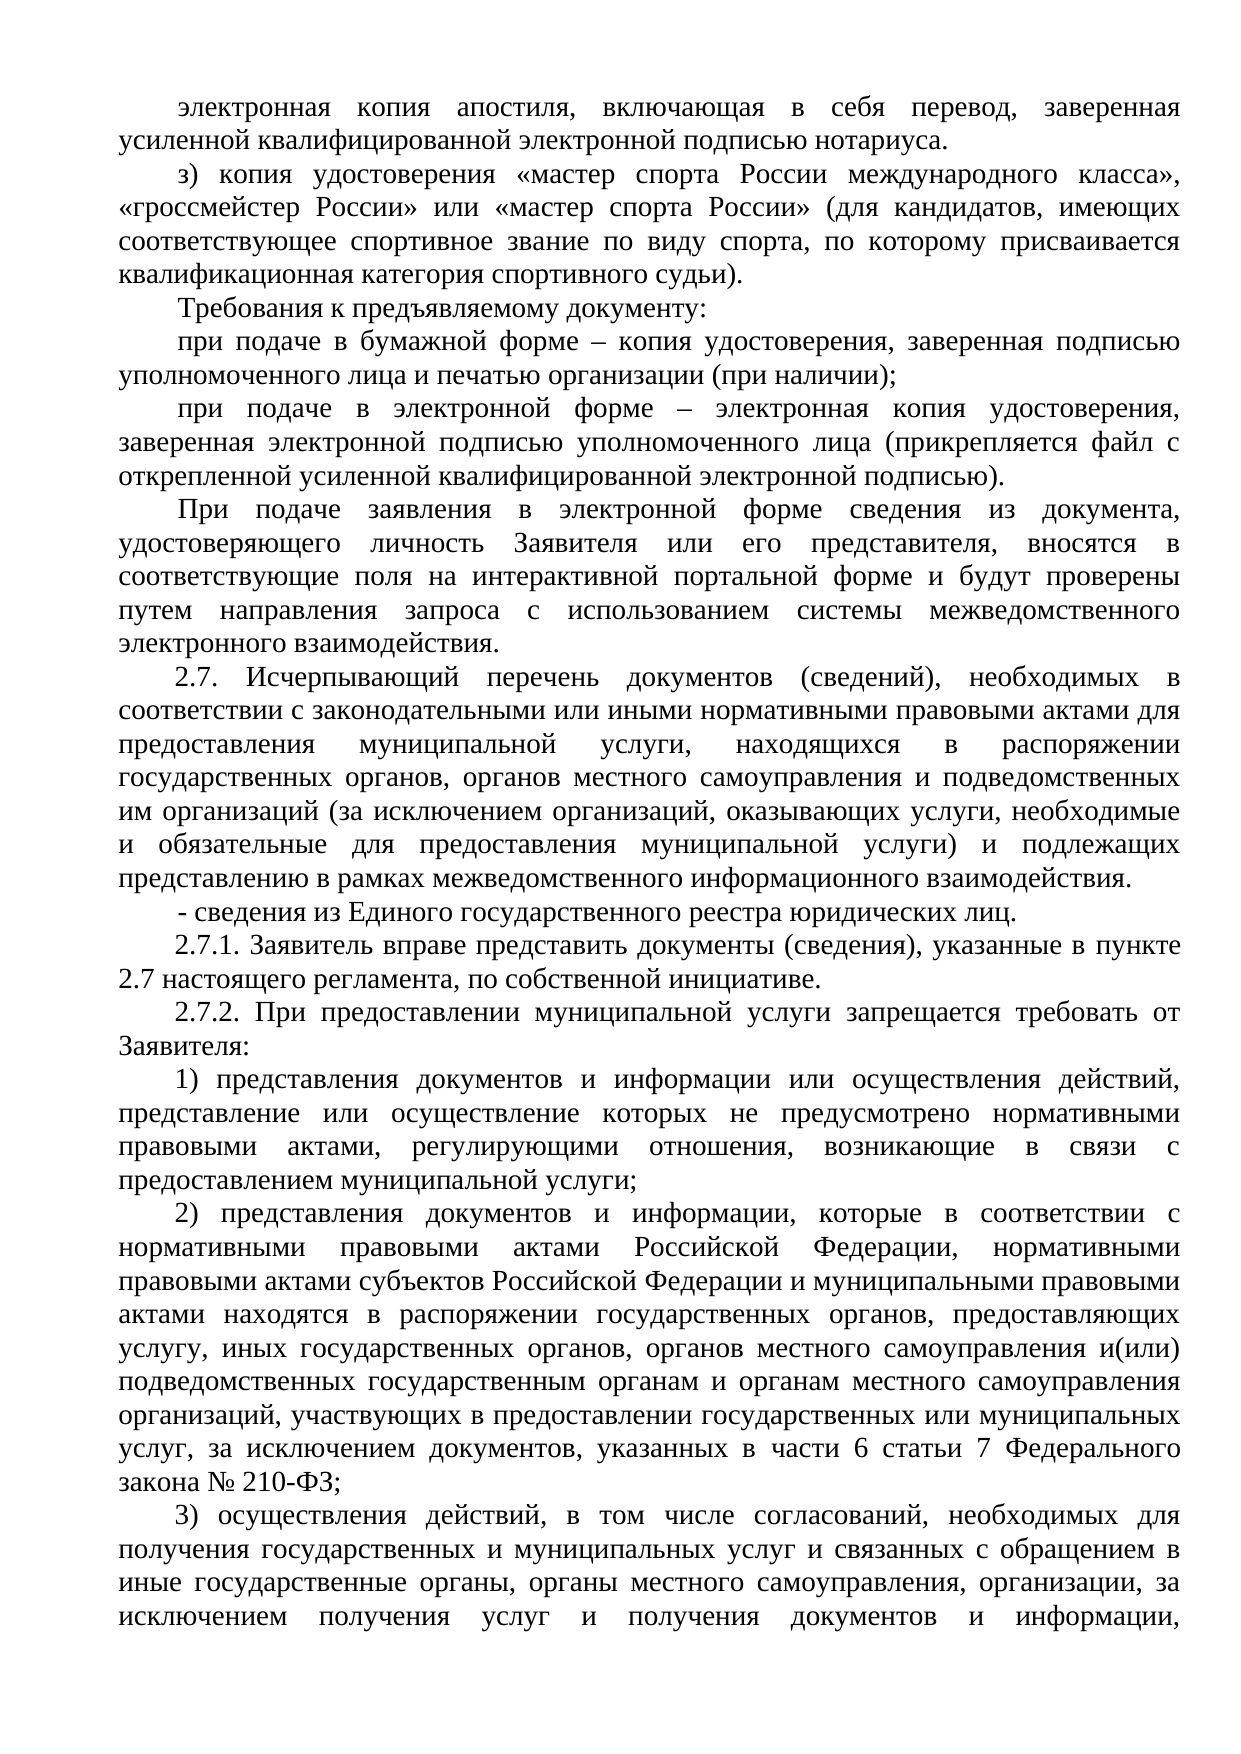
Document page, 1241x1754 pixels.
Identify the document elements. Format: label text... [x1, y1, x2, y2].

text 1) представления документов и информации или осуществления действий, представление или осуществление которых не предусмотрено нормативными правовыми актами, регулирующими отношения, возникающие в связи с предоставлением муниципальной услуги; [118, 1061, 1181, 1196]
text при подаче в электронной форме – электронная копия удостоверения, заверенная электронной подписью уполномоченного лица (прикрепляется файл с открепленной усиленной квалифицированной электронной подписью). [118, 391, 1181, 491]
text при подаче в бумажной форме – копия удостоверения, заверенная подписью уполномоченного лица и печатью организации (при наличии); [118, 323, 1181, 391]
text - сведения из Единого государственного реестра юридических лиц. [118, 894, 1181, 927]
text электронная копия апостиля, включающая в себя перевод, заверенная усиленной квалифицированной электронной подписью нотариуса. [118, 89, 1181, 156]
text 2) представления документов и информации, которые в соответствии с нормативными правовыми актами Российской Федерации, нормативными правовыми актами субъектов Российской Федерации и муниципальными правовыми актами находятся в распоряжении государственных органов, предоставляющих услугу, иных государственных органов, органов местного самоуправления и(или) подведомственных государственным органам и органам местного самоуправления организаций, участвующих в предоставлении государственных или муниципальных услуг, за исключением документов, указанных в части 6 статьи 7 Федерального закона № 210-ФЗ; [118, 1196, 1181, 1497]
text Требования к предъявляемому документу: [118, 290, 1181, 323]
text При подаче заявления в электронной форме сведения из документа, удостоверяющего личность Заявителя или его представителя, вносятся в соответствующие поля на интерактивной портальной форме и будут проверены путем направления запроса с использованием системы межведомственного электронного взаимодействия. [118, 491, 1181, 659]
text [118, 1497, 1181, 1632]
text 2.7.1. Заявитель вправе представить документы (сведения), указанные в пункте 2.7 настоящего регламента, по собственной инициативе. [118, 927, 1181, 994]
text 2.7. Исчерпывающий перечень документов (сведений), необходимых в соответствии с законодательными или иными нормативными правовыми актами для предоставления муниципальной услуги, находящихся в распоряжении государственных органов, органов местного самоуправления и подведомственных им организаций (за исключением организаций, оказывающих услуги, необходимые и обязательные для предоставления муниципальной услуги) и подлежащих представлению в рамках межведомственного информационного взаимодействия. [118, 659, 1181, 894]
text 2.7.2. При предоставлении муниципальной услуги запрещается требовать от Заявителя: [118, 994, 1181, 1061]
text з) копия удостоверения «мастер спорта России международного класса», «гроссмейстер России» или «мастер спорта России» (для кандидатов, имеющих соответствующее спортивное звание по виду спорта, по которому присваивается квалификационная категория спортивного судьи). [118, 156, 1181, 290]
